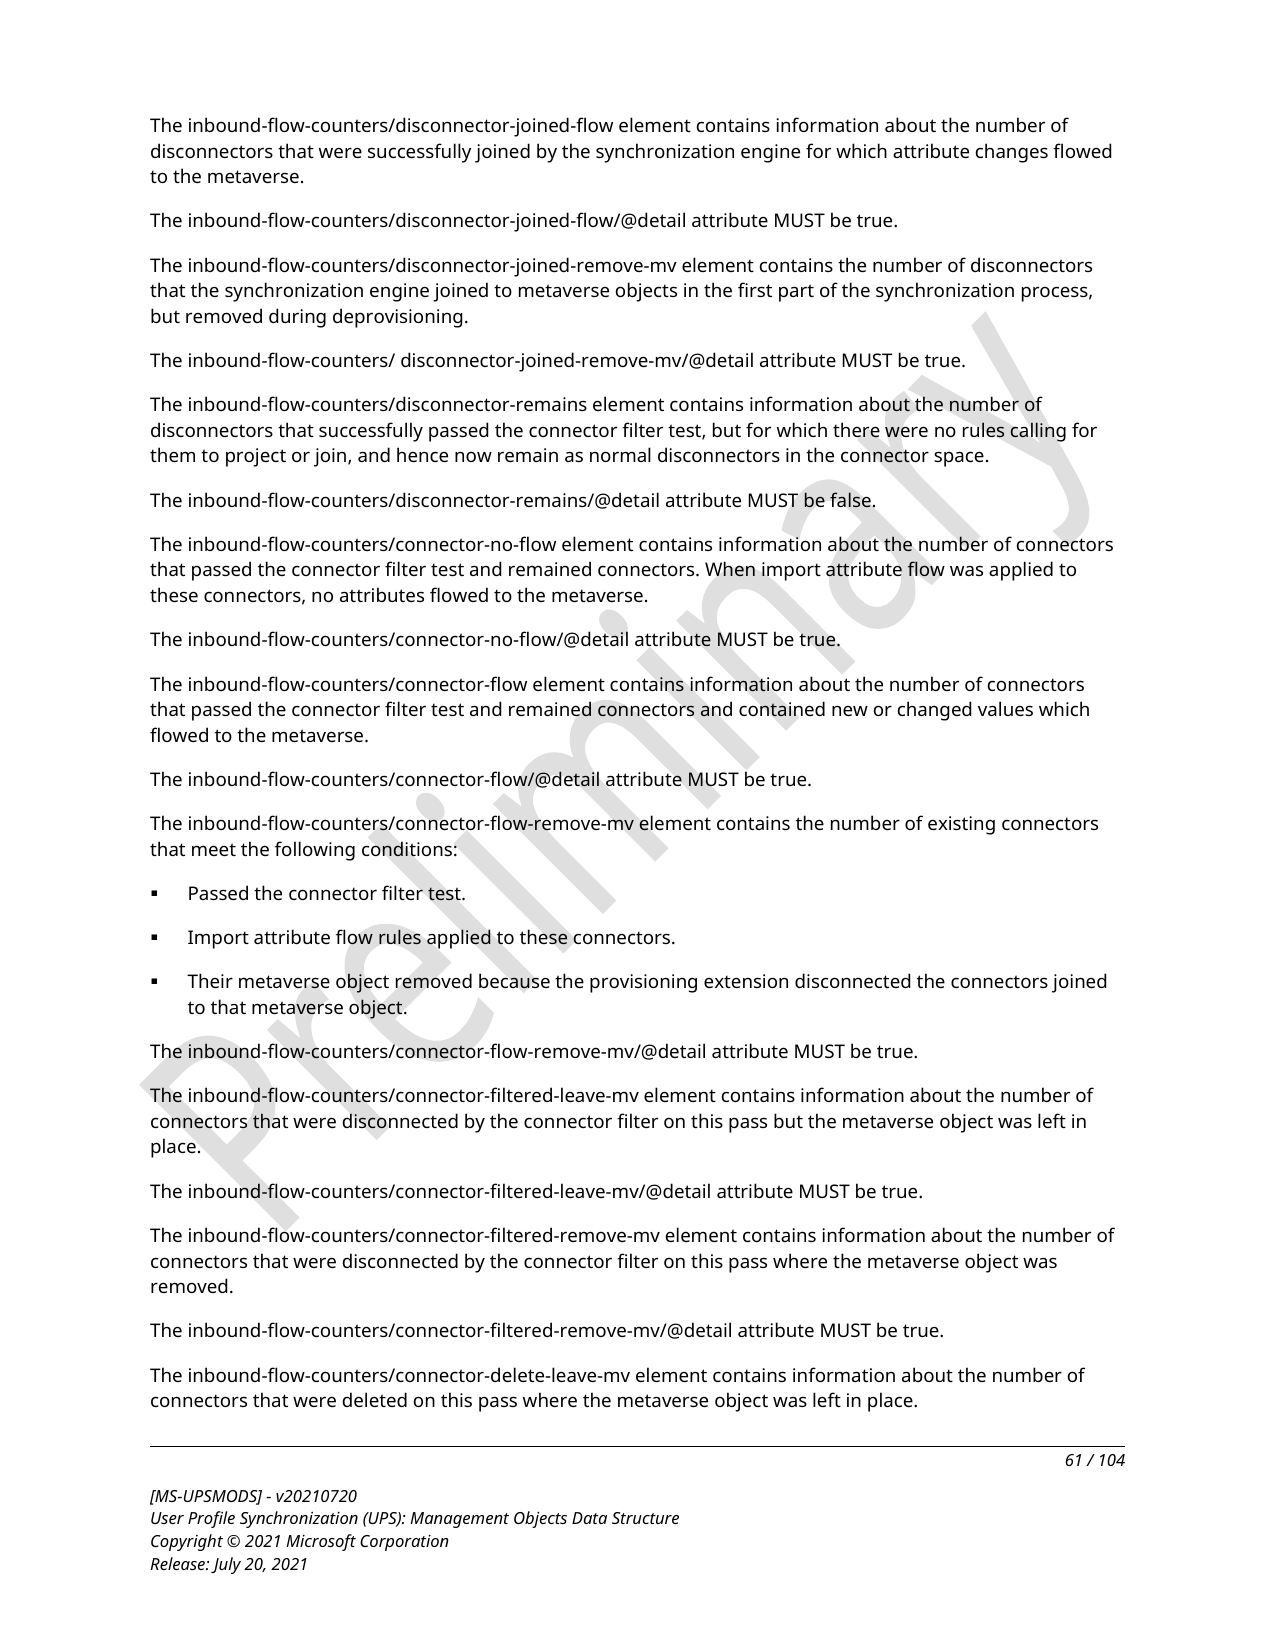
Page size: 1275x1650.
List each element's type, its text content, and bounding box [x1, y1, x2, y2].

list Their metaverse object removed because the provisioning extension disconnected the connectors joined to that metaverse object. [150, 969, 1125, 1020]
text The inbound-flow-counters/connector-flow-remove-mv/@detail attribute MUST be true. [150, 1038, 1125, 1064]
list Passed the connector filter test. [150, 880, 1125, 906]
text The inbound-flow-counters/connector-filtered-leave-mv/@detail attribute MUST be true. [150, 1178, 1125, 1204]
text The inbound-flow-counters/disconnector-remains/@detail attribute MUST be false. [150, 487, 1125, 512]
text The inbound-flow-counters/connector-flow/@detail attribute MUST be true. [150, 766, 1125, 792]
text The inbound-flow-counters/disconnector-joined-flow element contains information about the number of disconnectors that were successfully joined by the synchronization engine for which attribute changes flowed to the metaverse. [150, 112, 1125, 189]
text The inbound-flow-counters/connector-filtered-leave-mv element contains information about the number of connectors that were disconnected by the connector filter on this pass but the metaverse object was left in place. [150, 1083, 1125, 1159]
text The inbound-flow-counters/connector-delete-leave-mv element contains information about the number of connectors that were deleted on this pass where the metaverse object was left in place. [150, 1362, 1125, 1413]
text The inbound-flow-counters/disconnector-joined-flow/@detail attribute MUST be true. [150, 208, 1125, 233]
text The inbound-flow-counters/disconnector-joined-remove-mv element contains the number of disconnectors that the synchronization engine joined to metaverse objects in the first part of the synchronization process, but removed during deprovisioning. [150, 252, 1125, 329]
text The inbound-flow-counters/connector-no-flow/@detail attribute MUST be true. [150, 627, 1125, 652]
text The inbound-flow-counters/disconnector-remains element contains information about the number of disconnectors that successfully passed the connector filter test, but for which there were no rules calling for them to project or join, and hence now remain as normal disconnectors in the connector space. [150, 392, 1125, 468]
text The inbound-flow-counters/connector-no-flow element contains information about the number of connectors that passed the connector filter test and remained connectors. When import attribute flow was applied to these connectors, no attributes flowed to the metaverse. [150, 531, 1125, 608]
text The inbound-flow-counters/connector-filtered-remove-mv element contains information about the number of connectors that were disconnected by the connector filter on this pass where the metaverse object was removed. [150, 1222, 1125, 1299]
text The inbound-flow-counters/connector-flow element contains information about the number of connectors that passed the connector filter test and remained connectors and contained new or changed values which flowed to the metaverse. [150, 671, 1125, 747]
text The inbound-flow-counters/ disconnector-joined-remove-mv/@detail attribute MUST be true. [150, 347, 1125, 373]
list Import attribute flow rules applied to these connectors. [150, 924, 1125, 950]
text The inbound-flow-counters/connector-flow-remove-mv element contains the number of existing connectors that meet the following conditions: [150, 810, 1125, 861]
text The inbound-flow-counters/connector-filtered-remove-mv/@detail attribute MUST be true. [150, 1318, 1125, 1343]
